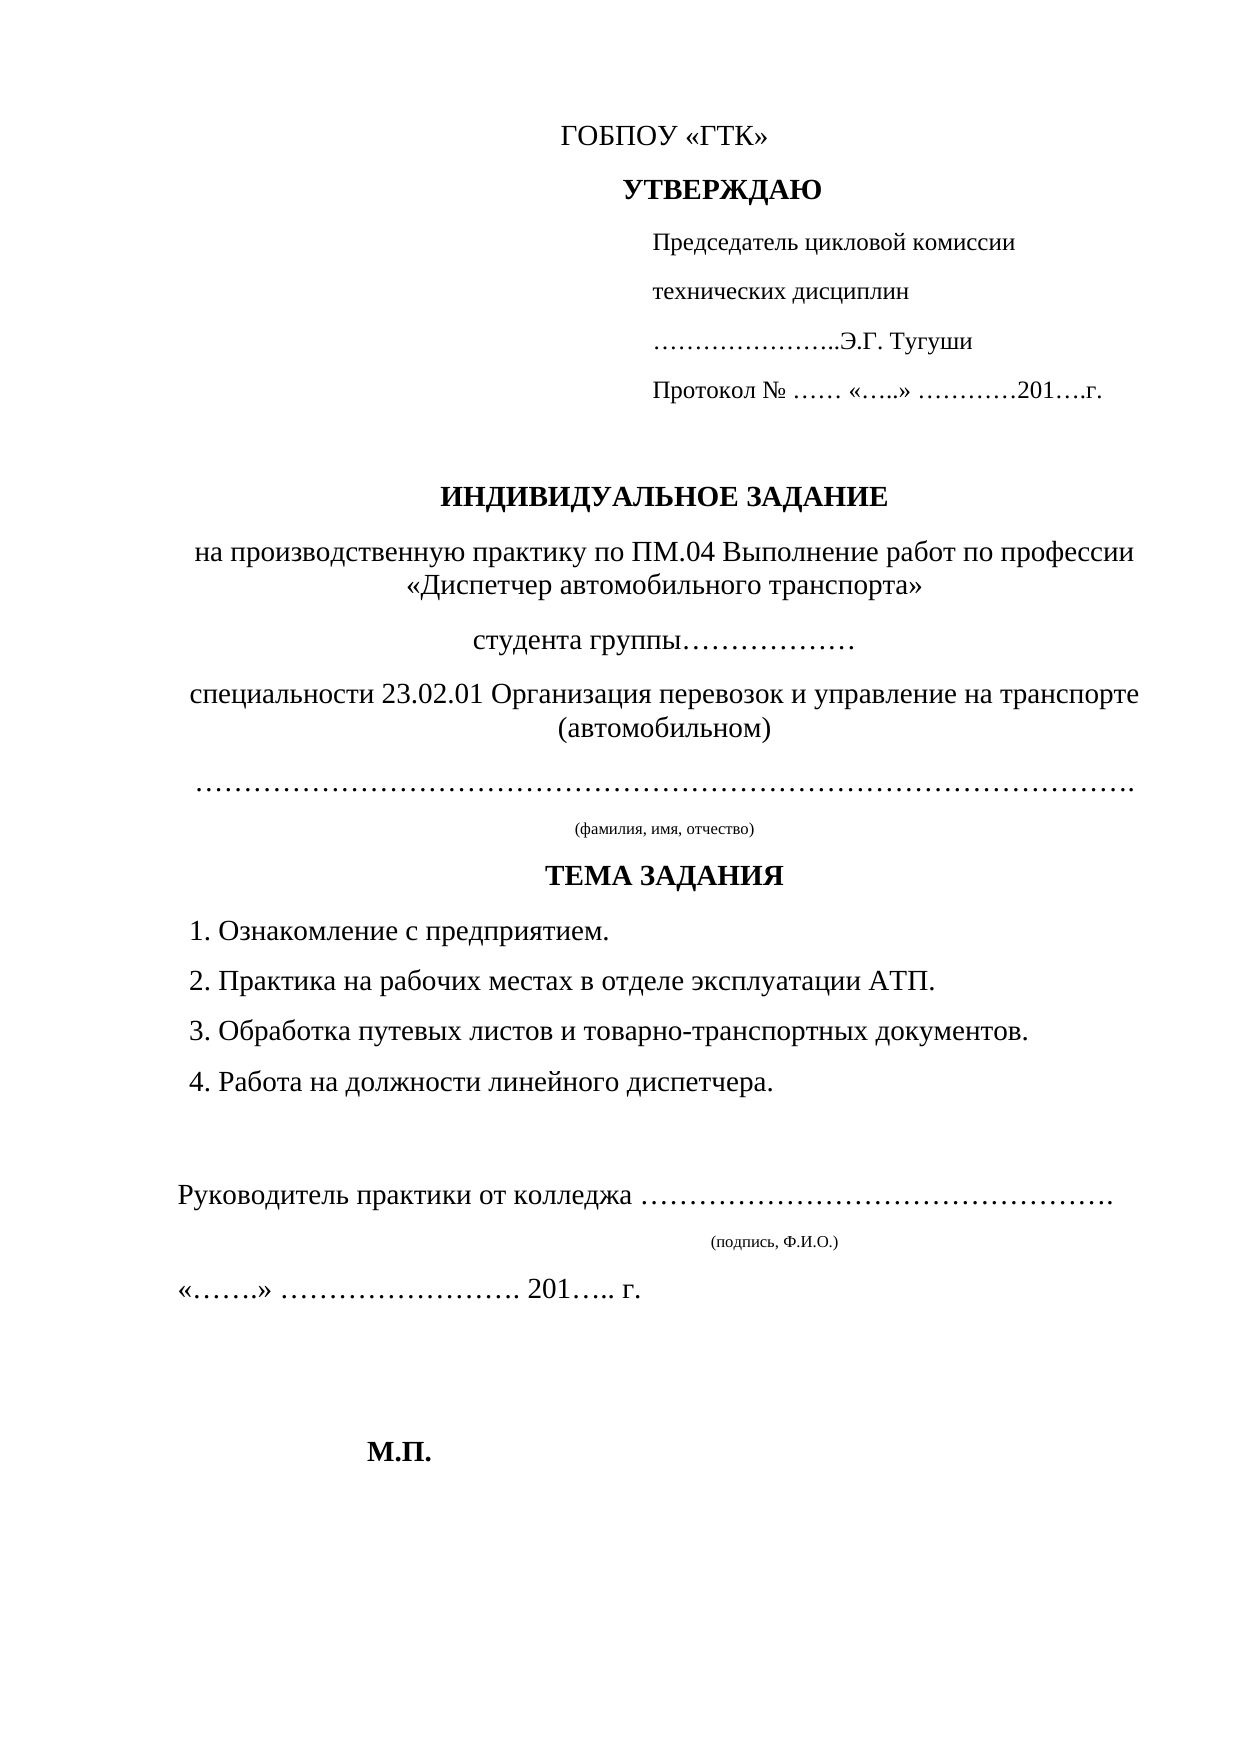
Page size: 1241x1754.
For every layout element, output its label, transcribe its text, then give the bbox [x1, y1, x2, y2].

text специальности 23.02.01 Организация перевозок и управление на транспорте (автомобильном) [177, 676, 1152, 743]
text студента группы……………… [177, 622, 1152, 655]
text Протокол № …… «…..» …………201….г. [177, 376, 1152, 404]
text ТЕМА ЗАДАНИЯ [177, 858, 1152, 892]
text на производственную практику по ПМ.04 Выполнение работ по профессии «Диспетчер автомобильного транспорта» [177, 534, 1152, 601]
text …………………..Э.Г. Тугуши [177, 326, 1152, 355]
text 2. Практика на рабочих местах в отделе эксплуатации АТП. [177, 963, 1152, 997]
text УТВЕРЖДАЮ [177, 172, 1152, 206]
text «…….» ……………………. 201….. г. [177, 1271, 1152, 1305]
text ИНДИВИДУАЛЬНОЕ ЗАДАНИЕ [177, 479, 1152, 513]
text технических дисциплин [177, 276, 1152, 305]
text 4. Работа на должности линейного диспетчера. [177, 1064, 1152, 1097]
text (подпись, Ф.И.О.) [177, 1231, 1152, 1251]
text М.П. [177, 1434, 1152, 1468]
text ГОБПОУ «ГТК» [177, 118, 1152, 152]
text ……………………………………………………………………………………. [177, 764, 1152, 798]
text Руководитель практики от колледжа …………………………………………. [177, 1177, 1152, 1211]
text Председатель цикловой комиссии [177, 227, 1152, 256]
text (фамилия, имя, отчество) [177, 818, 1152, 838]
text 1. Ознакомление с предприятием. [177, 913, 1152, 946]
text 3. Обработка путевых листов и товарно-транспортных документов. [177, 1013, 1152, 1047]
